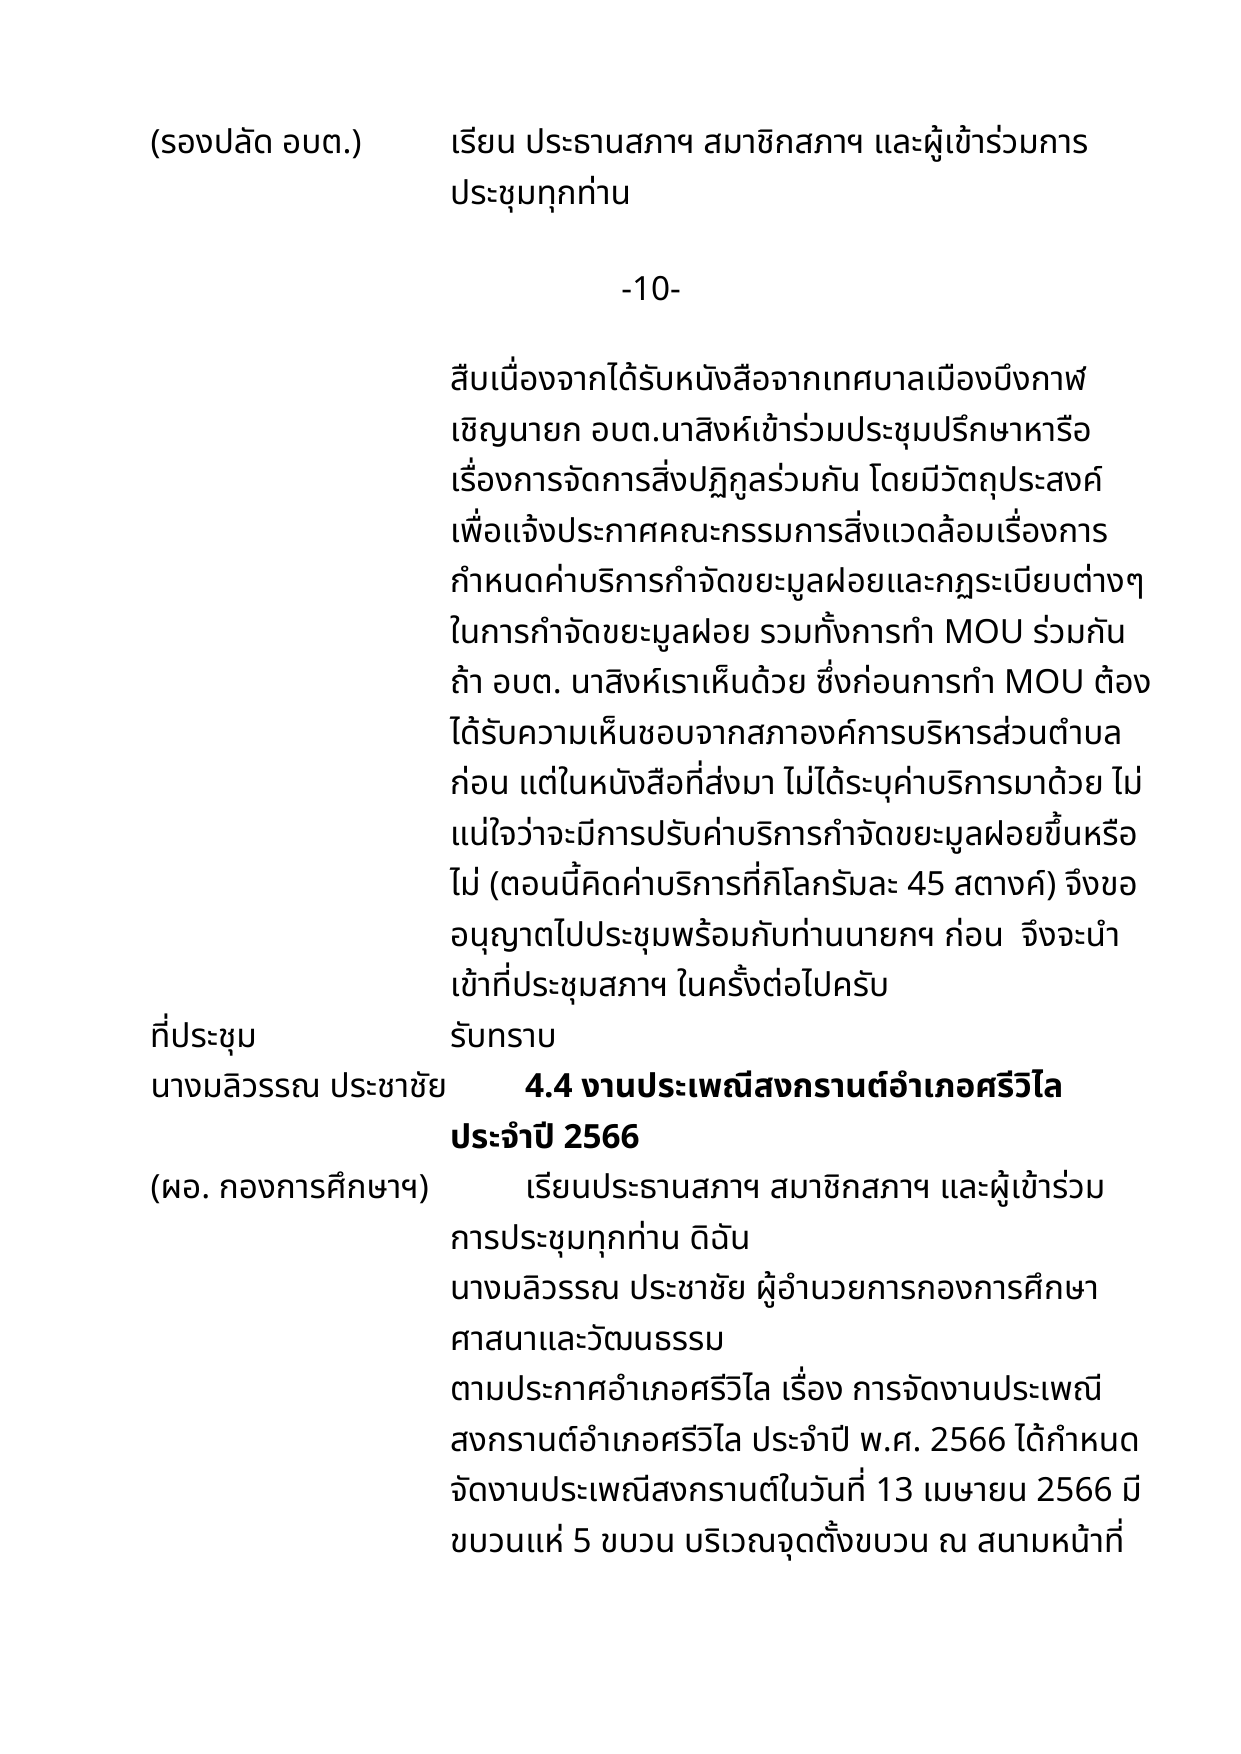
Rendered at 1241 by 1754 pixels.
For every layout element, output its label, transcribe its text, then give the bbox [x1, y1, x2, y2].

text (ผอ. กองการศึกษาฯ) เรียนประธานสภาฯ สมาชิกสภาฯ และผู้เข้าร่วมการประชุมทุกท่าน ดิฉัน [150, 1163, 1152, 1264]
text นางมลิวรรณ ประชาชัย 4.4 งานประเพณีสงกรานต์อำเภอศรีวิไล ประจำปี 2566 [150, 1062, 1152, 1163]
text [150, 1365, 1152, 1567]
text ที่ประชุม รับทราบ [150, 1012, 1152, 1062]
text สืบเนื่องจากได้รับหนังสือจากเทศบาลเมืองบึงกาฬ เชิญนายก อบต.นาสิงห์เข้าร่วมประชุมปรึกษาหารือเรื่องการจัดการสิ่งปฏิกูลร่วมกัน โดยมีวัตถุประสงค์เพื่อแจ้งประกาศคณะกรรมการสิ่งแวดล้อมเรื่องการกำหนดค่าบริการกำจัดขยะมูลฝอยและกฏระเบียบต่างๆ ในการกำจัดขยะมูลฝอย รวมทั้งการทำ MOU ร่วมกันถ้า อบต. นาสิงห์เราเห็นด้วย ซึ่งก่อนการทำ MOU ต้องได้รับความเห็นชอบจากสภาองค์การบริหารส่วนตำบลก่อน แต่ในหนังสือที่ส่งมา ไม่ได้ระบุค่าบริการมาด้วย ไม่แน่ใจว่าจะมีการปรับค่าบริการกำจัดขยะมูลฝอยขึ้นหรือไม่ (ตอนนี้คิดค่าบริการที่กิโลกรัมละ 45 สตางค์) จึงขออนุญาตไปประชุมพร้อมกับท่านนายกฯ ก่อน จึงจะนำเข้าที่ประชุมสภาฯ ในครั้งต่อไปครับ [150, 355, 1152, 1012]
text นางมลิวรรณ ประชาชัย ผู้อำนวยการกองการศึกษา ศาสนาและวัฒนธรรม [150, 1264, 1152, 1365]
text (รองปลัด อบต.) เรียน ประธานสภาฯ สมาชิกสภาฯ และผู้เข้าร่วมการประชุมทุกท่าน [150, 118, 1152, 219]
text -10- [150, 264, 1152, 310]
